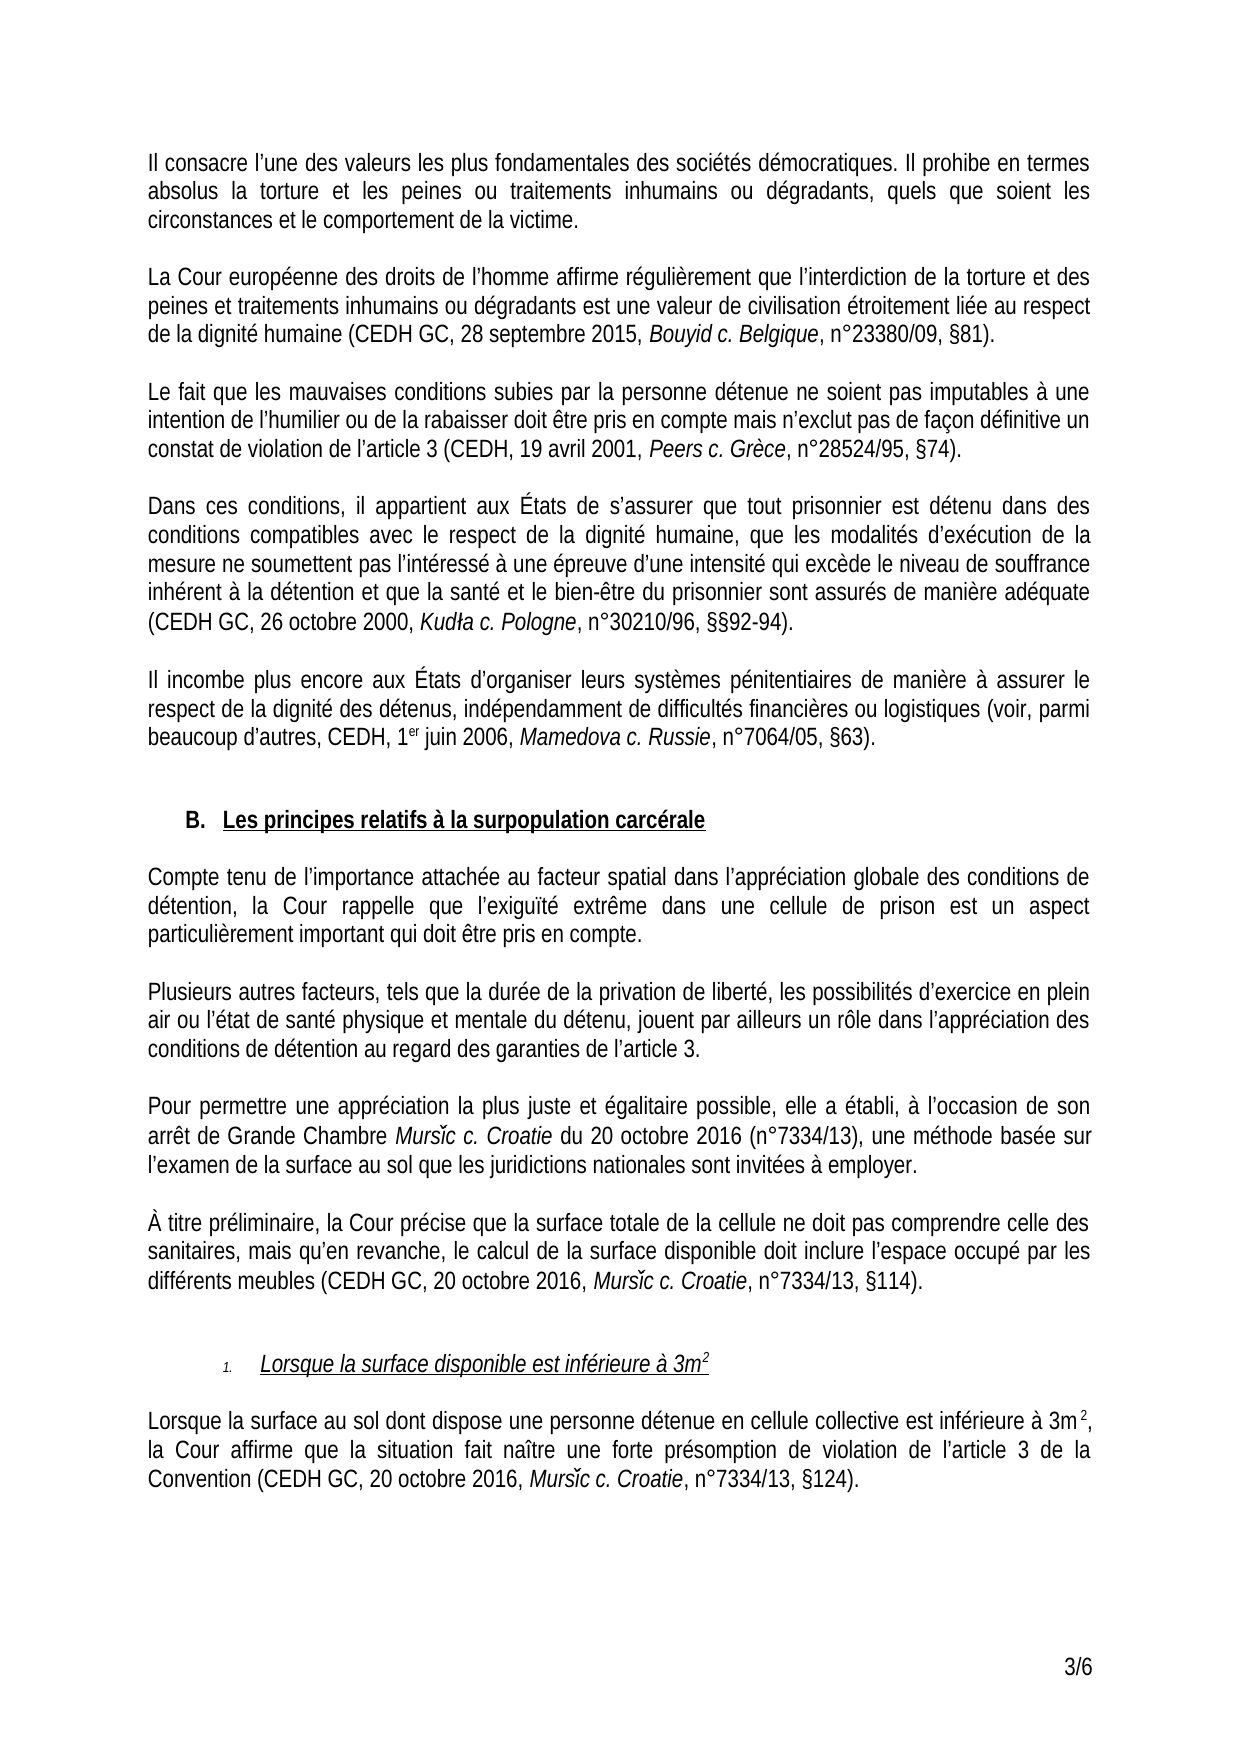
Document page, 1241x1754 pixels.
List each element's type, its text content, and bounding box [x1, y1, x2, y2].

text À titre préliminaire, la Cour précise que la surface totale de la cellule ne doit pas comprendre celle des sanitaires, mais qu’en revanche, le calcul de la surface disponible doit inclure l’espace occupé par les différents meubles (CEDH GC, 20 octobre 2016, Muršic c. Croatie, n°7334/13, §114). [148, 1208, 1093, 1295]
text La Cour européenne des droits de l’homme affirme régulièrement que l’interdiction de la torture et des peines et traitements inhumains ou dégradants est une valeur de civilisation étroitement liée au respect de la dignité humaine (CEDH GC, 28 septembre 2015, Bouyid c. Belgique, n°23380/09, §81). [148, 262, 1093, 348]
text Il consacre l’une des valeurs les plus fondamentales des sociétés démocratiques. Il prohibe en termes absolus la torture et les peines ou traitements inhumains ou dégradants, quels que soient les circonstances et le comportement de la victime. [148, 148, 1093, 233]
text Compte tenu de l’importance attachée au facteur spatial dans l’appréciation globale des conditions de détention, la Cour rappelle que l’exiguïté extrême dans une cellule de prison est un aspect particulièrement important qui doit être pris en compte. [148, 862, 1093, 948]
text Plusieurs autres facteurs, tels que la durée de la privation de liberté, les possibilités d’exercice en plein air ou l’état de santé physique et mentale du détenu, jouent par ailleurs un rôle dans l’appréciation des conditions de détention au regard des garanties de l’article 3. [148, 977, 1093, 1062]
text Dans ces conditions, il appartient aux États de s’assurer que tout prisonnier est détenu dans des conditions compatibles avec le respect de la dignité humaine, que les modalités d’exécution de la mesure ne soumettent pas l’intéressé à une épreuve d’une intensité qui excède le niveau de souffrance inhérent à la détention et que la santé et le bien-être du prisonnier sont assurés de manière adéquate (CEDH GC, 26 octobre 2000, Kudła c. Pologne, n°30210/96, §§92-94). [148, 491, 1093, 636]
text Il incombe plus encore aux États d’organiser leurs systèmes pénitentiaires de manière à assurer le respect de la dignité des détenus, indépendamment de difficultés financières ou logistiques (voir, parmi beaucoup d’autres, CEDH, 1er juin 2006, Mamedova c. Russie, n°7064/05, §63). [148, 665, 1093, 751]
text Pour permettre une appréciation la plus juste et égalitaire possible, elle a établi, à l’occasion de son arrêt de Grande Chambre Muršic c. Croatie du 20 octobre 2016 (n°7334/13), une méthode basée sur l’examen de la surface au sol que les juridictions nationales sont invitées à employer. [148, 1091, 1093, 1179]
subtitle Les principes relatifs à la surpopulation carcérale [185, 805, 1093, 833]
subtitle Lorsque la surface disponible est inférieure à 3m2 [223, 1349, 1093, 1378]
text Lorsque la surface au sol dont dispose une personne détenue en cellule collective est inférieure à 3m2, la Cour affirme que la situation fait naître une forte présomption de violation de l’article 3 de la Convention (CEDH GC, 20 octobre 2016, Muršic c. Croatie, n°7334/13, §124). [148, 1406, 1093, 1494]
text Le fait que les mauvaises conditions subies par la personne détenue ne soient pas imputables à une intention de l’humilier ou de la rabaisser doit être pris en compte mais n’exclut pas de façon définitive un constat de violation de l’article 3 (CEDH, 19 avril 2001, Peers c. Grèce, n°28524/95, §74). [148, 377, 1093, 463]
